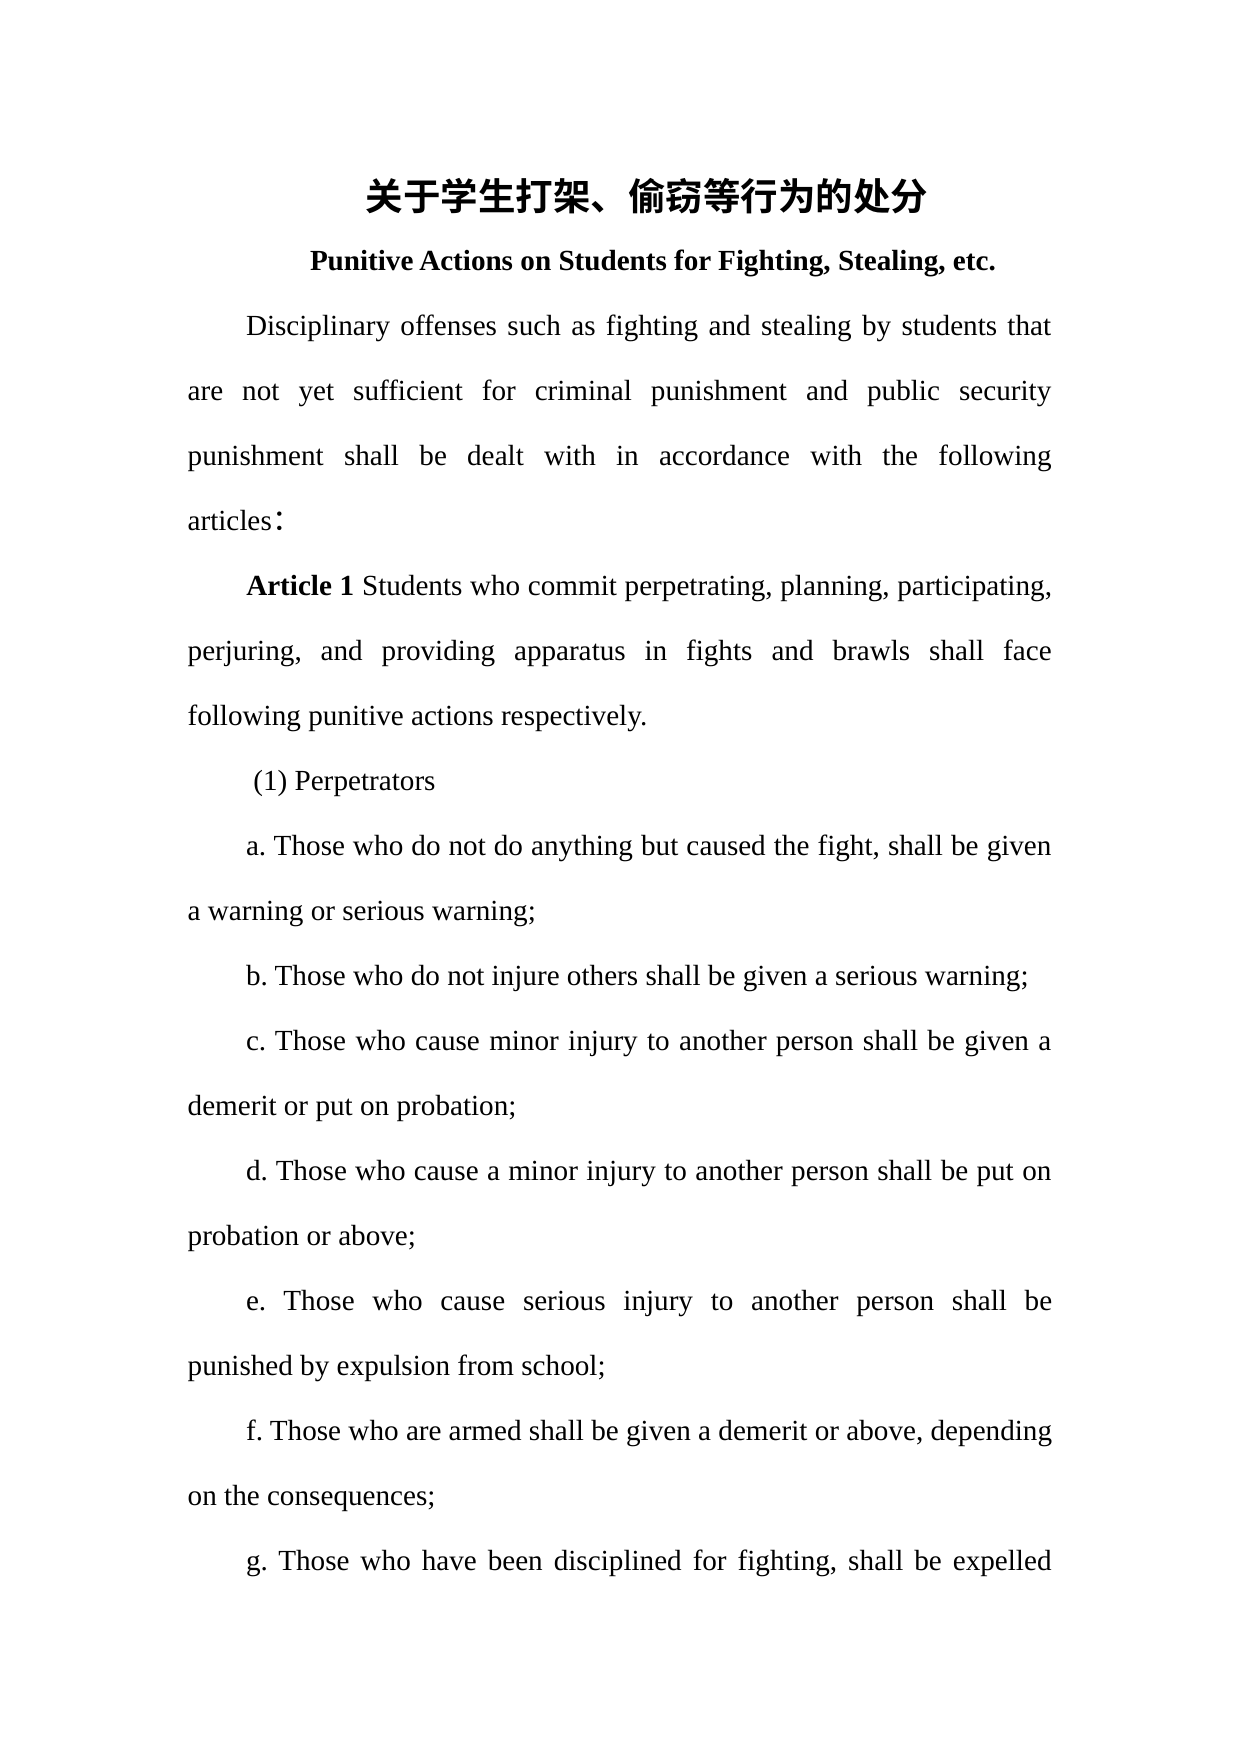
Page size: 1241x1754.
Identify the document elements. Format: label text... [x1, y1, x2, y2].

text (1) Perpetrators [187, 747, 1053, 812]
text e. Those who cause serious injury to another person shall be punished by expulsion from school; [187, 1267, 1053, 1397]
text d. Those who cause a minor injury to another person shall be put on probation or above; [187, 1137, 1053, 1267]
text c. Those who cause minor injury to another person shall be given a demerit or put on probation; [187, 1007, 1053, 1137]
text Disciplinary offenses such as fighting and stealing by students that are not yet sufficient for criminal punishment and public security punishment shall be dealt with in accordance with the following articles： [187, 292, 1053, 552]
text Article 1 Students who commit perpetrating, planning, participating, perjuring, and providing apparatus in fights and brawls shall face following punitive actions respectively. [187, 552, 1053, 747]
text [187, 1527, 1053, 1592]
text b. Those who do not injure others shall be given a serious warning; [187, 942, 1053, 1007]
text a. Those who do not do anything but caused the fight, shall be given a warning or serious warning; [187, 812, 1053, 942]
text Punitive Actions on Students for Fighting, Stealing, etc. [187, 227, 1053, 292]
text 关于学生打架、偷窃等行为的处分 [187, 162, 1053, 227]
text f. Those who are armed shall be given a demerit or above, depending on the consequences; [187, 1397, 1053, 1527]
